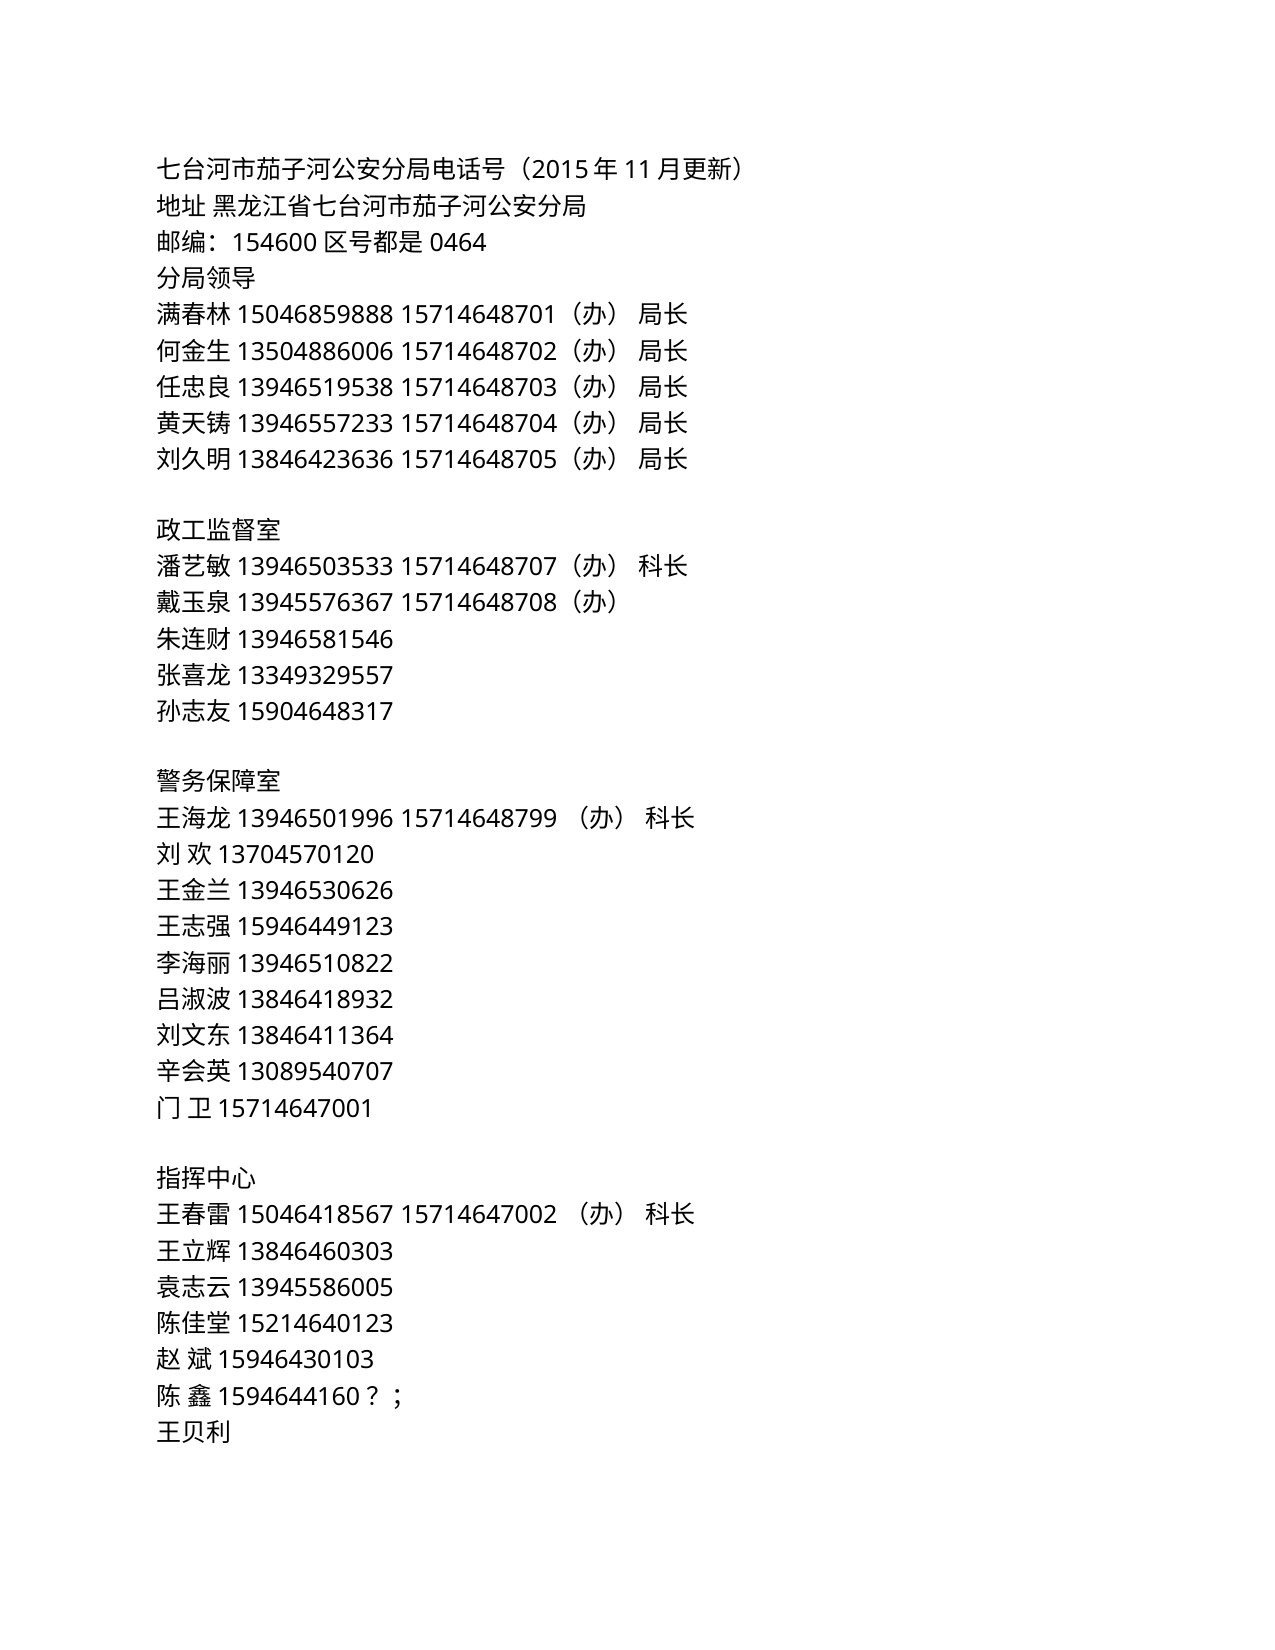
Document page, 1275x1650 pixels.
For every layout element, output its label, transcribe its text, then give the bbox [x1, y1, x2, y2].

text 王贝利 [156, 1412, 1118, 1448]
text 李海丽13946510822 [156, 943, 1118, 979]
text 戴玉泉13945576367 15714648708（办） [156, 583, 1118, 619]
text 王立辉13846460303 [156, 1231, 1118, 1267]
text 陈 鑫1594644160 ？； [156, 1376, 1118, 1412]
text 政工监督室 [156, 510, 1118, 547]
text 潘艺敏13946503533 15714648707（办） 科长 [156, 547, 1118, 583]
text 朱连财13946581546 [156, 619, 1118, 655]
text 黄天铸13946557233 15714648704（办） 局长 [156, 404, 1118, 440]
text 孙志友15904648317 [156, 692, 1118, 728]
text 刘文东13846411364 [156, 1016, 1118, 1052]
text 王志强15946449123 [156, 907, 1118, 943]
text 辛会英13089540707 [156, 1052, 1118, 1088]
text 地址 黑龙江省七台河市茄子河公安分局 [156, 186, 1118, 222]
text 任忠良13946519538 15714648703（办） 局长 [156, 367, 1118, 404]
text 门 卫15714647001 [156, 1088, 1118, 1124]
text 刘久明13846423636 15714648705（办） 局长 [156, 440, 1118, 476]
text 张喜龙13349329557 [156, 655, 1118, 692]
text 警务保障室 [156, 762, 1118, 798]
text 邮编：154600 区号都是 0464 [156, 222, 1118, 259]
text 分局领导 [156, 259, 1118, 295]
text 陈佳堂15214640123 [156, 1303, 1118, 1340]
text 刘 欢13704570120 [156, 834, 1118, 871]
text 指挥中心 [156, 1158, 1118, 1195]
text 吕淑波13846418932 [156, 979, 1118, 1016]
text 王春雷15046418567 15714647002 （办） 科长 [156, 1195, 1118, 1231]
text 满春林15046859888 15714648701（办） 局长 [156, 295, 1118, 331]
text 何金生13504886006 15714648702（办） 局长 [156, 331, 1118, 367]
text 王金兰13946530626 [156, 871, 1118, 907]
text 七台河市茄子河公安分局电话号（2015年11月更新） [156, 150, 1118, 186]
text 袁志云13945586005 [156, 1267, 1118, 1303]
text 王海龙13946501996 15714648799 （办） 科长 [156, 798, 1118, 834]
text 赵 斌15946430103 [156, 1340, 1118, 1376]
